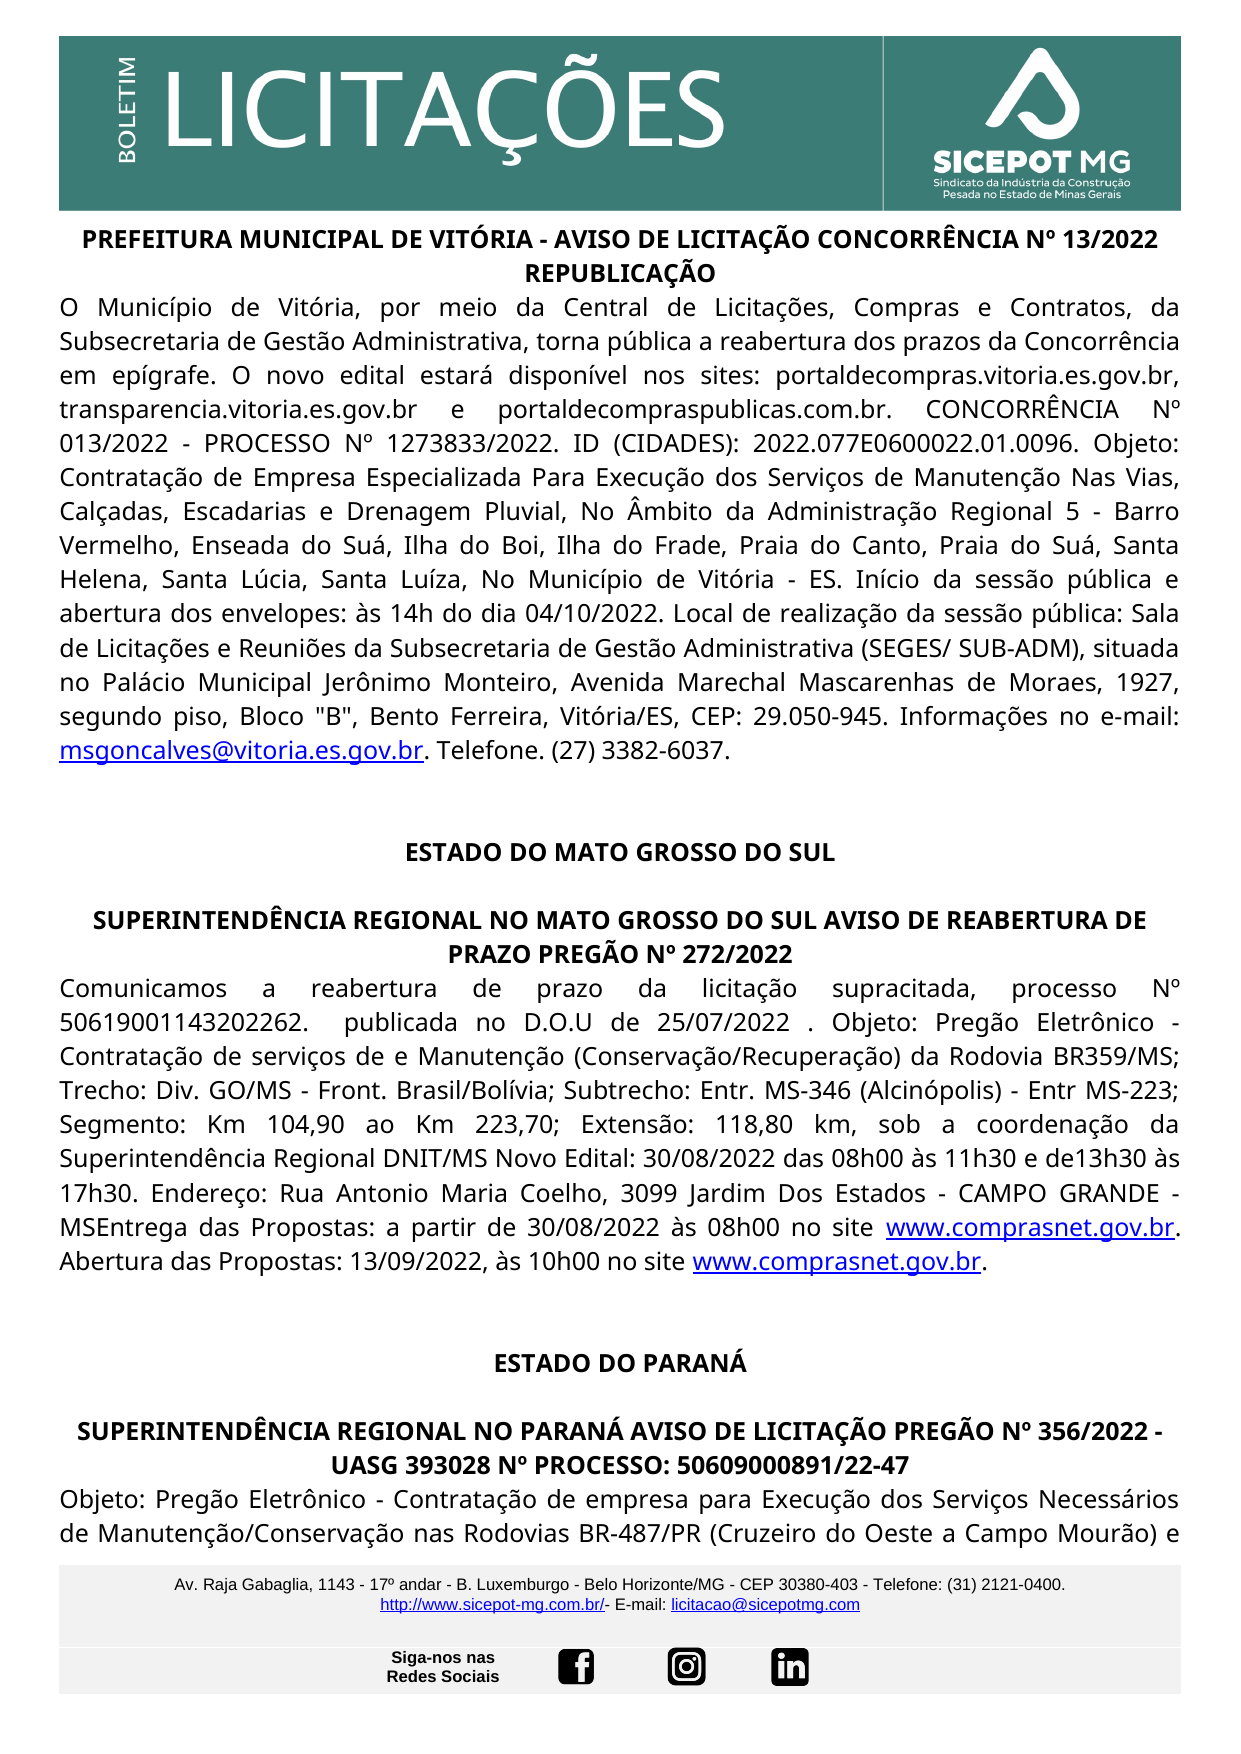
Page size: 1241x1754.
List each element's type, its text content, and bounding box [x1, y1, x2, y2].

text ESTADO DO PARANÁ [59, 1346, 1181, 1379]
text SUPERINTENDÊNCIA REGIONAL NO MATO GROSSO DO SUL AVISO DE REABERTURA DE PRAZO PREGÃO Nº 272/2022 [59, 903, 1181, 971]
picture [59, 36, 1181, 211]
picture [667, 1647, 706, 1686]
text ESTADO DO MATO GROSSO DO SUL [59, 834, 1181, 869]
picture [771, 1648, 809, 1686]
text SUPERINTENDÊNCIA REGIONAL NO PARANÁ AVISO DE LICITAÇÃO PREGÃO Nº 356/2022 - UASG 393028 Nº PROCESSO: 50609000891/22-47 [59, 1414, 1181, 1482]
text Comunicamos a reabertura de prazo da licitação supracitada, processo Nº 50619001143202262. publicada no D.O.U de 25/07/2022 . Objeto: Pregão Eletrônico - Contratação de serviços de e Manutenção (Conservação/Recuperação) da Rodovia BR359/MS; Trecho: Div. GO/MS - Front. Brasil/Bolívia; Subtrecho: Entr. MS-346 (Alcinópolis) - Entr MS-223; Segmento: Km 104,90 ao Km 223,70; Extensão: 118,80 km, sob a coordenação da Superintendência Regional DNIT/MS Novo Edital: 30/08/2022 das 08h00 às 11h30 e de13h30 às 17h30. Endereço: Rua Antonio Maria Coelho, 3099 Jardim Dos Estados - CAMPO GRANDE - MSEntrega das Propostas: a partir de 30/08/2022 às 08h00 no site www.comprasnet.gov.br. Abertura das Propostas: 13/09/2022, às 10h00 no site www.comprasnet.gov.br. [59, 971, 1181, 1277]
text O Município de Vitória, por meio da Central de Licitações, Compras e Contratos, da Subsecretaria de Gestão Administrativa, torna pública a reabertura dos prazos da Concorrência em epígrafe. O novo edital estará disponível nos sites: portaldecompras.vitoria.es.gov.br, transparencia.vitoria.es.gov.br e portaldecompraspublicas.com.br. CONCORRÊNCIA Nº 013/2022 - PROCESSO Nº 1273833/2022. ID (CIDADES): 2022.077E0600022.01.0096. Objeto: Contratação de Empresa Especializada Para Execução dos Serviços de Manutenção Nas Vias, Calçadas, Escadarias e Drenagem Pluvial, No Âmbito da Administração Regional 5 - Barro Vermelho, Enseada do Suá, Ilha do Boi, Ilha do Frade, Praia do Canto, Praia do Suá, Santa Helena, Santa Lúcia, Santa Luíza, No Município de Vitória - ES. Início da sessão pública e abertura dos envelopes: às 14h do dia 04/10/2022. Local de realização da sessão pública: Sala de Licitações e Reuniões da Subsecretaria de Gestão Administrativa (SEGES/ SUB-ADM), situada no Palácio Municipal Jerônimo Monteiro, Avenida Marechal Mascarenhas de Moraes, 1927, segundo piso, Bloco "B", Bento Ferreira, Vitória/ES, CEP: 29.050-945. Informações no e-mail: msgoncalves@vitoria.es.gov.br. Telefone. (27) 3382-6037. [59, 289, 1181, 766]
picture [557, 1648, 594, 1685]
text PREFEITURA MUNICIPAL DE VITÓRIA - AVISO DE LICITAÇÃO CONCORRÊNCIA Nº 13/2022 REPUBLICAÇÃO [59, 221, 1181, 289]
